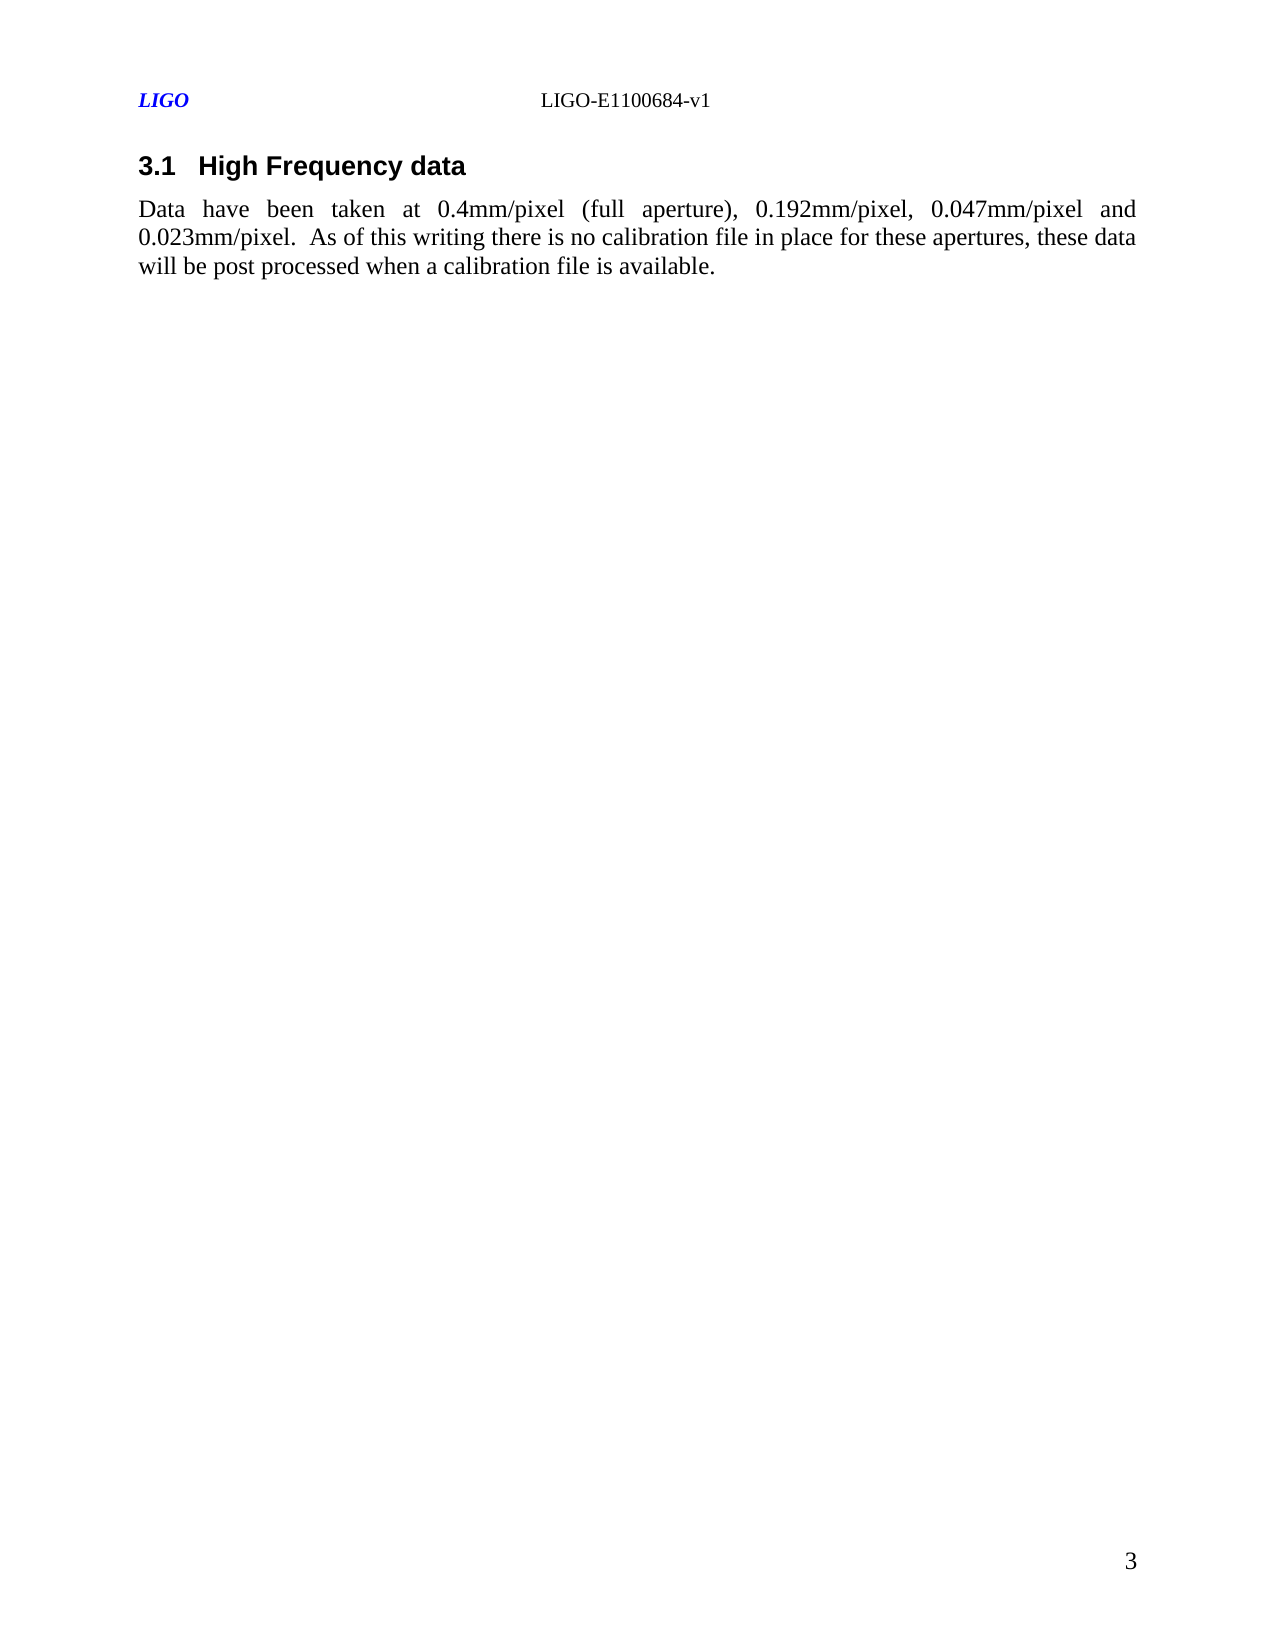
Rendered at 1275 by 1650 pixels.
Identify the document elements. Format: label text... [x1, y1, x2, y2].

text Data have been taken at 0.4mm/pixel (full aperture), 0.192mm/pixel, 0.047mm/pixel and 0.023mm/pixel. As of this writing there is no calibration file in place for these apertures, these data will be post processed when a calibration file is available. [138, 194, 1137, 280]
subtitle High Frequency data [138, 150, 1137, 181]
